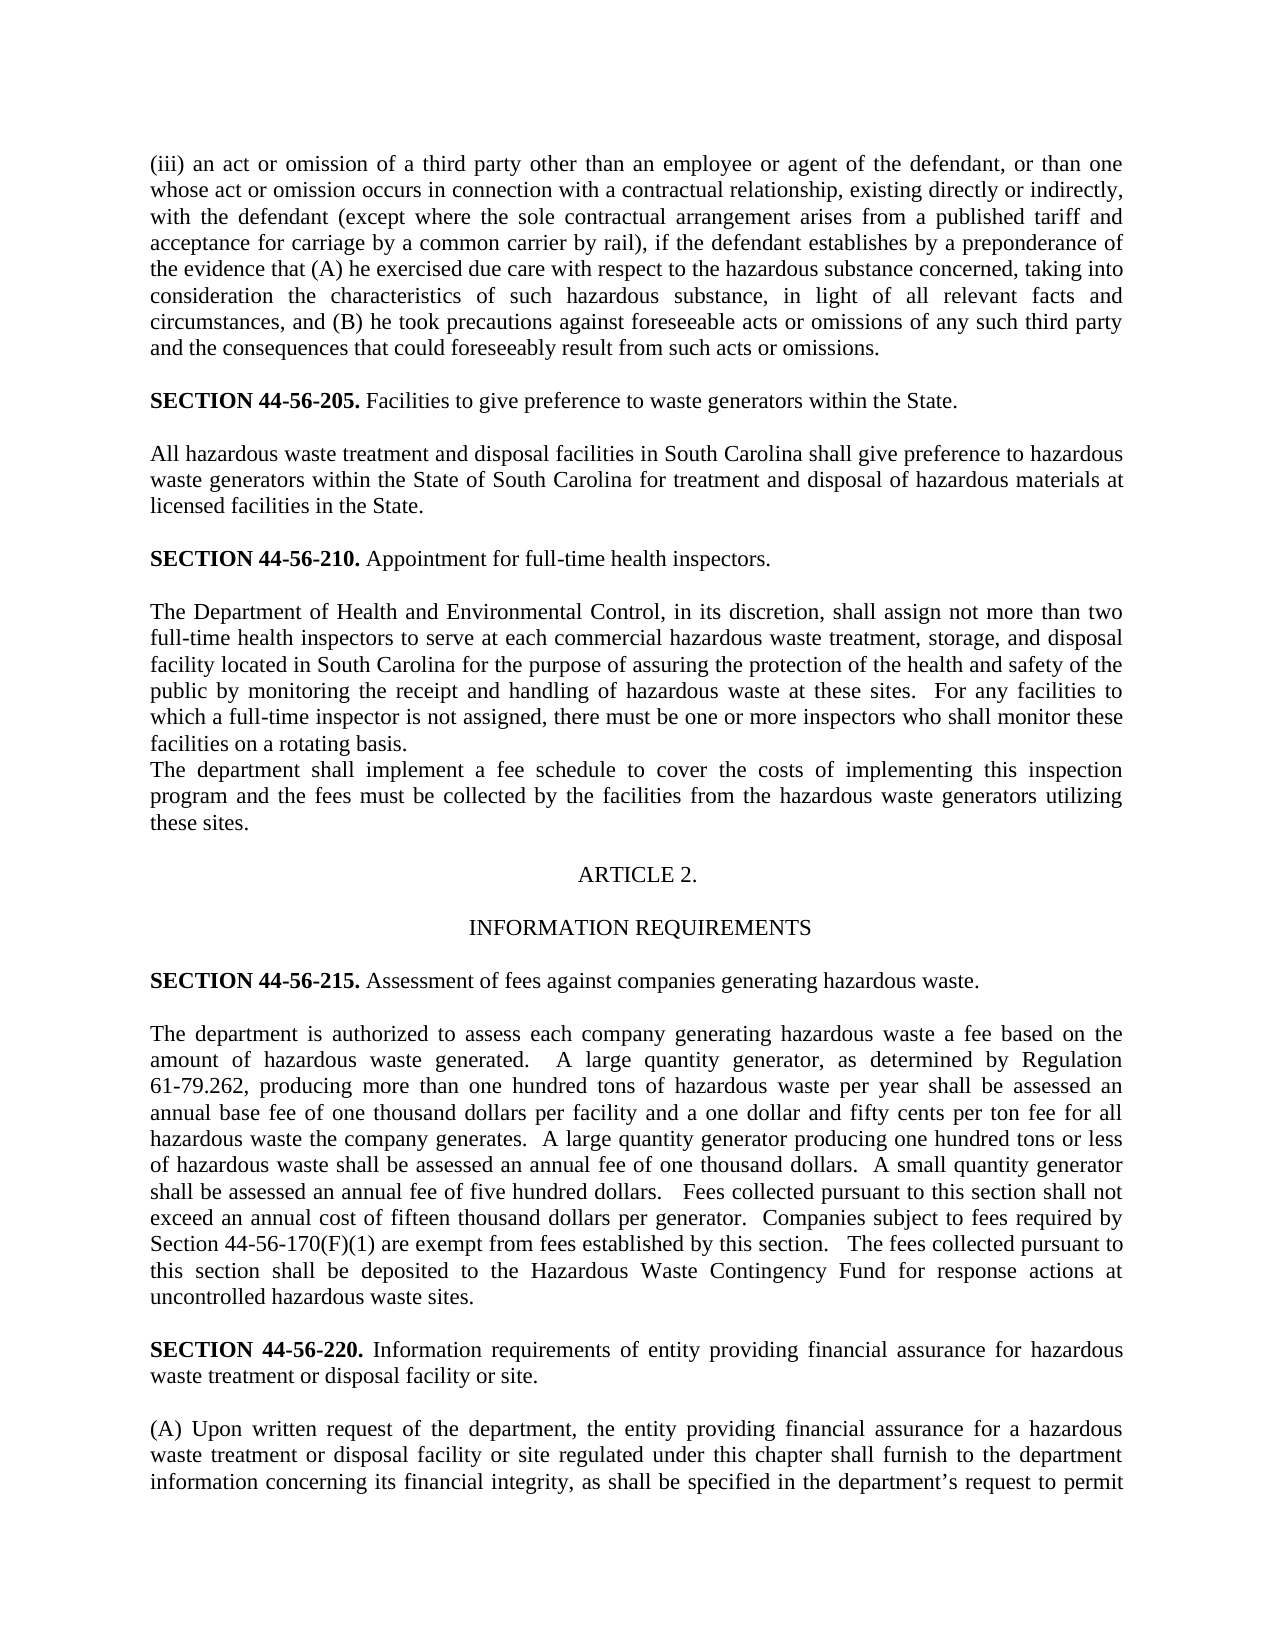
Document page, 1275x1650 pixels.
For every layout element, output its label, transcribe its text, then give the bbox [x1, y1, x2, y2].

text The Department of Health and Environmental Control, in its discretion, shall assign not more than two full-time health inspectors to serve at each commercial hazardous waste treatment, storage, and disposal facility located in South Carolina for the purpose of assuring the protection of the health and safety of the public by monitoring the receipt and handling of hazardous waste at these sites. For any facilities to which a full-time inspector is not assigned, there must be one or more inspectors who shall monitor these facilities on a rotating basis. [150, 598, 1125, 756]
text The department is authorized to assess each company generating hazardous waste a fee based on the amount of hazardous waste generated. A large quantity generator, as determined by Regulation 61-79.262, producing more than one hundred tons of hazardous waste per year shall be assessed an annual base fee of one thousand dollars per facility and a one dollar and fifty cents per ton fee for all hazardous waste the company generates. A large quantity generator producing one hundred tons or less of hazardous waste shall be assessed an annual fee of one thousand dollars. A small quantity generator shall be assessed an annual fee of five hundred dollars. Fees collected pursuant to this section shall not exceed an annual cost of fifteen thousand dollars per generator. Companies subject to fees required by Section 44-56-170(F)(1) are exempt from fees established by this section. The fees collected pursuant to this section shall be deposited to the Hazardous Waste Contingency Fund for response actions at uncontrolled hazardous waste sites. [150, 1020, 1125, 1309]
text SECTION 44-56-220. Information requirements of entity providing financial assurance for hazardous waste treatment or disposal facility or site. [150, 1336, 1125, 1389]
text All hazardous waste treatment and disposal facilities in South Carolina shall give preference to hazardous waste generators within the State of South Carolina for treatment and disposal of hazardous materials at licensed facilities in the State. [150, 440, 1125, 519]
text (iii) an act or omission of a third party other than an employee or agent of the defendant, or than one whose act or omission occurs in connection with a contractual relationship, existing directly or indirectly, with the defendant (except where the sole contractual arrangement arises from a published tariff and acceptance for carriage by a common carrier by rail), if the defendant establishes by a preponderance of the evidence that (A) he exercised due care with respect to the hazardous substance concerned, taking into consideration the characteristics of such hazardous substance, in light of all relevant facts and circumstances, and (B) he took precautions against foreseeable acts or omissions of any such third party and the consequences that could foreseeably result from such acts or omissions. [150, 150, 1125, 361]
text The department shall implement a fee schedule to cover the costs of implementing this inspection program and the fees must be collected by the facilities from the hazardous waste generators utilizing these sites. [150, 756, 1125, 835]
text SECTION 44-56-205. Facilities to give preference to waste generators within the State. [150, 387, 1125, 413]
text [150, 1415, 1125, 1494]
text SECTION 44-56-215. Assessment of fees against companies generating hazardous waste. [150, 967, 1125, 993]
text INFORMATION REQUIREMENTS [150, 914, 1125, 941]
text ARTICLE 2. [150, 862, 1125, 888]
text SECTION 44-56-210. Appointment for full-time health inspectors. [150, 545, 1125, 572]
